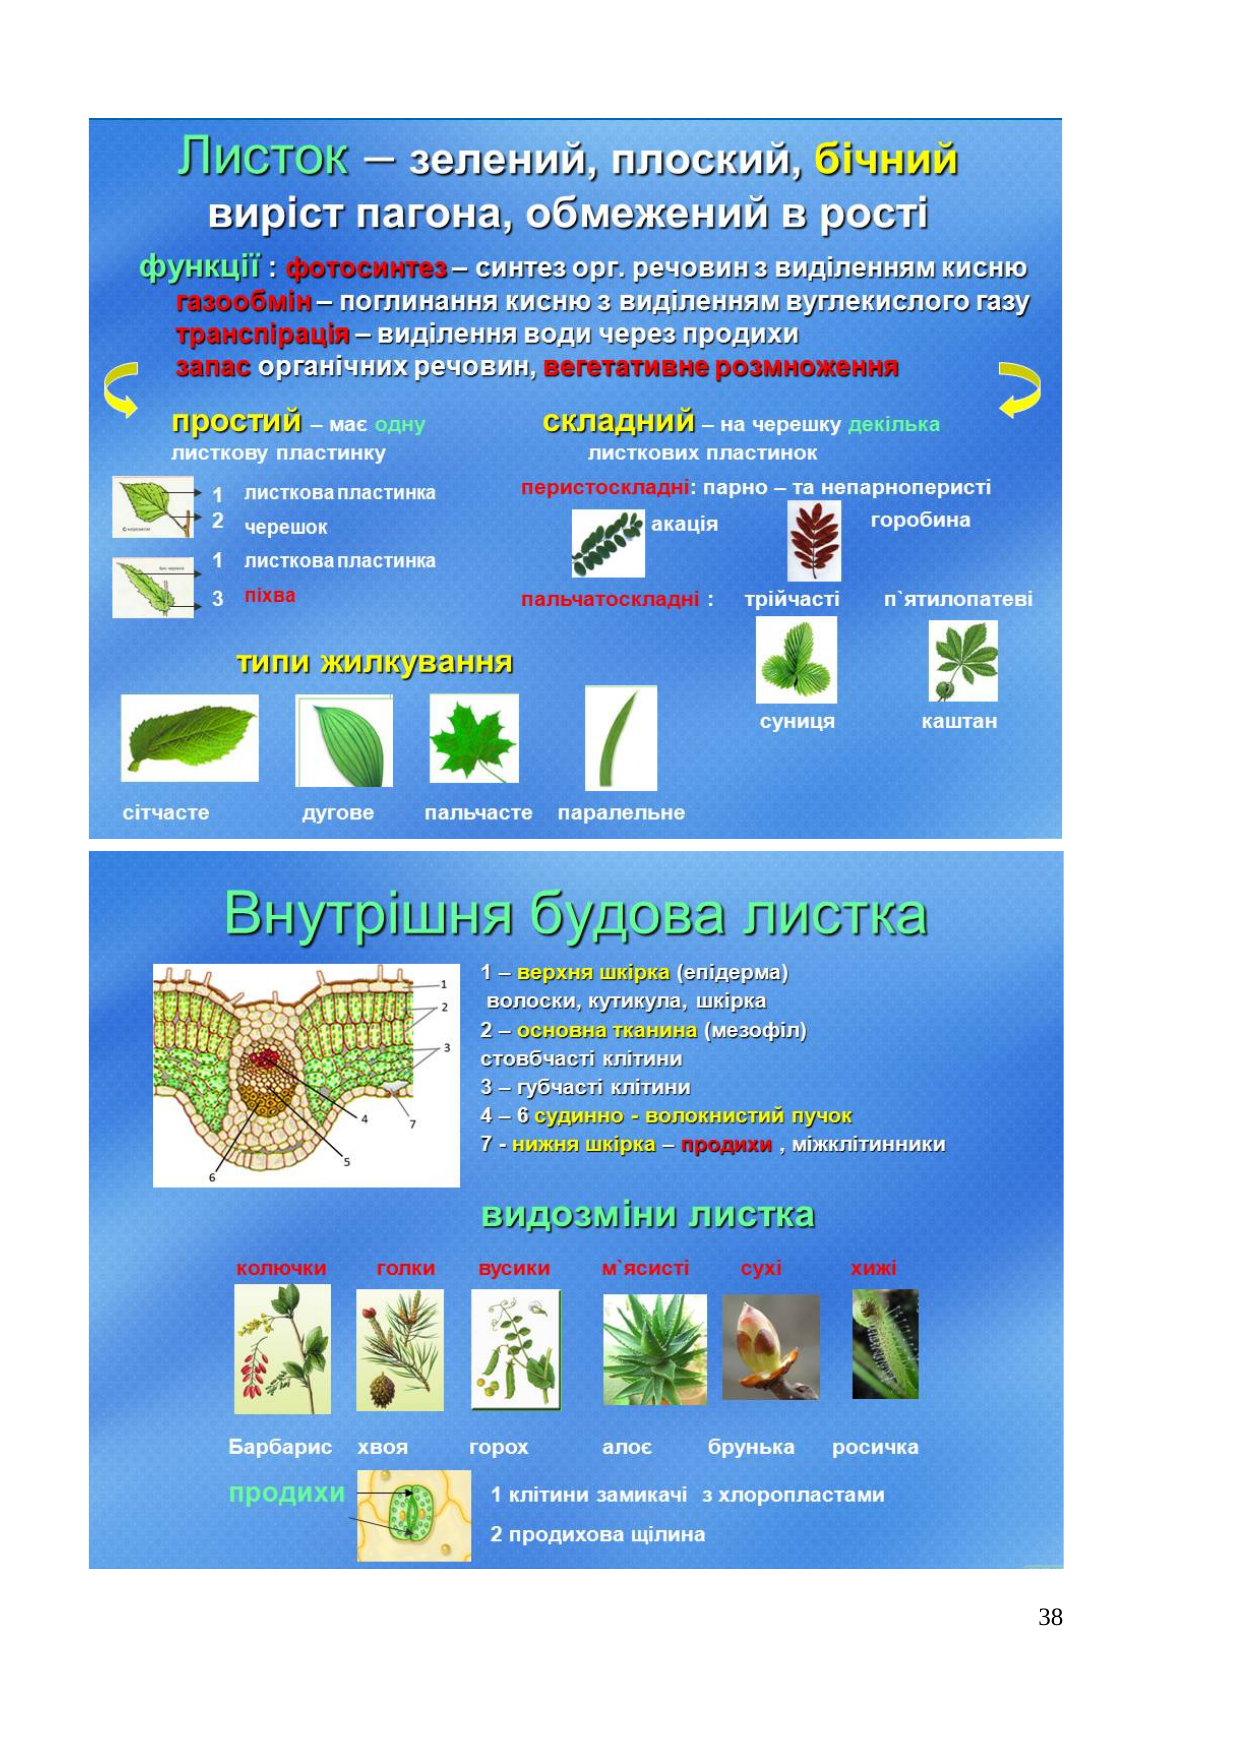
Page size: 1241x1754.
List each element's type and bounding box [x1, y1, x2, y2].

picture [88, 851, 1064, 1569]
picture [88, 118, 1063, 839]
